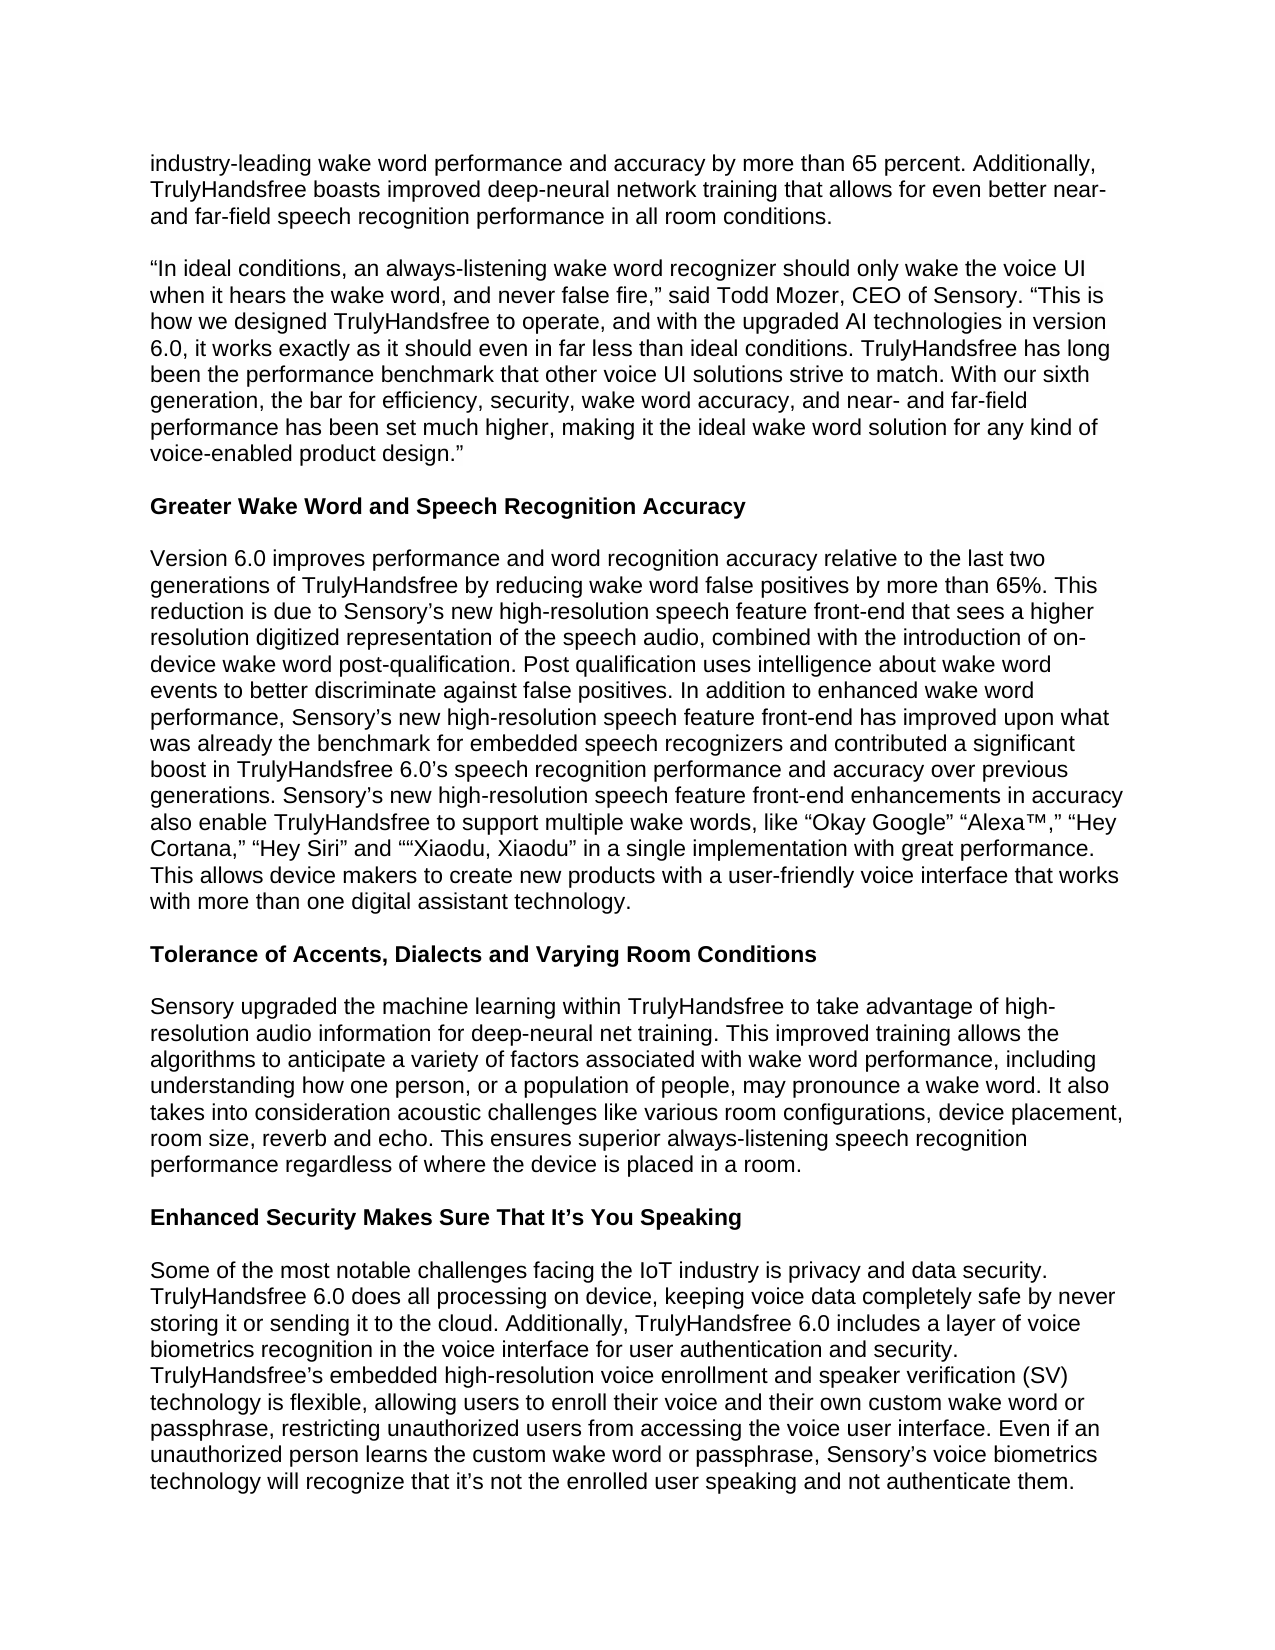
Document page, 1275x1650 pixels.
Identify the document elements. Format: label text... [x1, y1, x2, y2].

text Enhanced Security Makes Sure That It’s You Speaking [150, 1204, 1125, 1231]
text Sensory upgraded the machine learning within TrulyHandsfree to take advantage of high-resolution audio information for deep-neural net training. This improved training allows the algorithms to anticipate a variety of factors associated with wake word performance, including understanding how one person, or a population of people, may pronounce a wake word. It also takes into consideration acoustic challenges like various room configurations, device placement, room size, reverb and echo. This ensures superior always-listening speech recognition performance regardless of where the device is placed in a room. [150, 993, 1125, 1178]
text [150, 150, 1125, 229]
text Version 6.0 improves performance and word recognition accuracy relative to the last two generations of TrulyHandsfree by reducing wake word false positives by more than 65%. This reduction is due to Sensory’s new high-resolution speech feature front-end that sees a higher resolution digitized representation of the speech audio, combined with the introduction of on-device wake word post-qualification. Post qualification uses intelligence about wake word events to better discriminate against false positives. In addition to enhanced wake word performance, Sensory’s new high-resolution speech feature front-end has improved upon what was already the benchmark for embedded speech recognizers and contributed a significant boost in TrulyHandsfree 6.0’s speech recognition performance and accuracy over previous generations. Sensory’s new high-resolution speech feature front-end enhancements in accuracy also enable TrulyHandsfree to support multiple wake words, like “Okay Google” “Alexa™,” “Hey Cortana,” “Hey Siri” and ““Xiaodu, Xiaodu” in a single implementation with great performance. This allows device makers to create new products with a user-friendly voice interface that works with more than one digital assistant technology. [150, 545, 1125, 914]
text “In ideal conditions, an always-listening wake word recognizer should only wake the voice UI when it hears the wake word, and never false fire,” said Todd Mozer, CEO of Sensory. “This is how we designed TrulyHandsfree to operate, and with the upgraded AI technologies in version 6.0, it works exactly as it should even in far less than ideal conditions. TrulyHandsfree has long been the performance benchmark that other voice UI solutions strive to match. With our sixth generation, the bar for efficiency, security, wake word accuracy, and near- and far-field performance has been set much higher, making it the ideal wake word solution for any kind of voice-enabled product design.” [150, 255, 1125, 466]
text Tolerance of Accents, Dialects and Varying Room Conditions [150, 941, 1125, 967]
text Greater Wake Word and Speech Recognition Accuracy [150, 493, 1125, 519]
text Some of the most notable challenges facing the IoT industry is privacy and data security. TrulyHandsfree 6.0 does all processing on device, keeping voice data completely safe by never storing it or sending it to the cloud. Additionally, TrulyHandsfree 6.0 includes a layer of voice biometrics recognition in the voice interface for user authentication and security. TrulyHandsfree’s embedded high-resolution voice enrollment and speaker verification (SV) technology is flexible, allowing users to enroll their voice and their own custom wake word or passphrase, restricting unauthorized users from accessing the voice user interface. Even if an unauthorized person learns the custom wake word or passphrase, Sensory’s voice biometrics technology will recognize that it’s not the enrolled user speaking and not authenticate them. [150, 1257, 1125, 1494]
